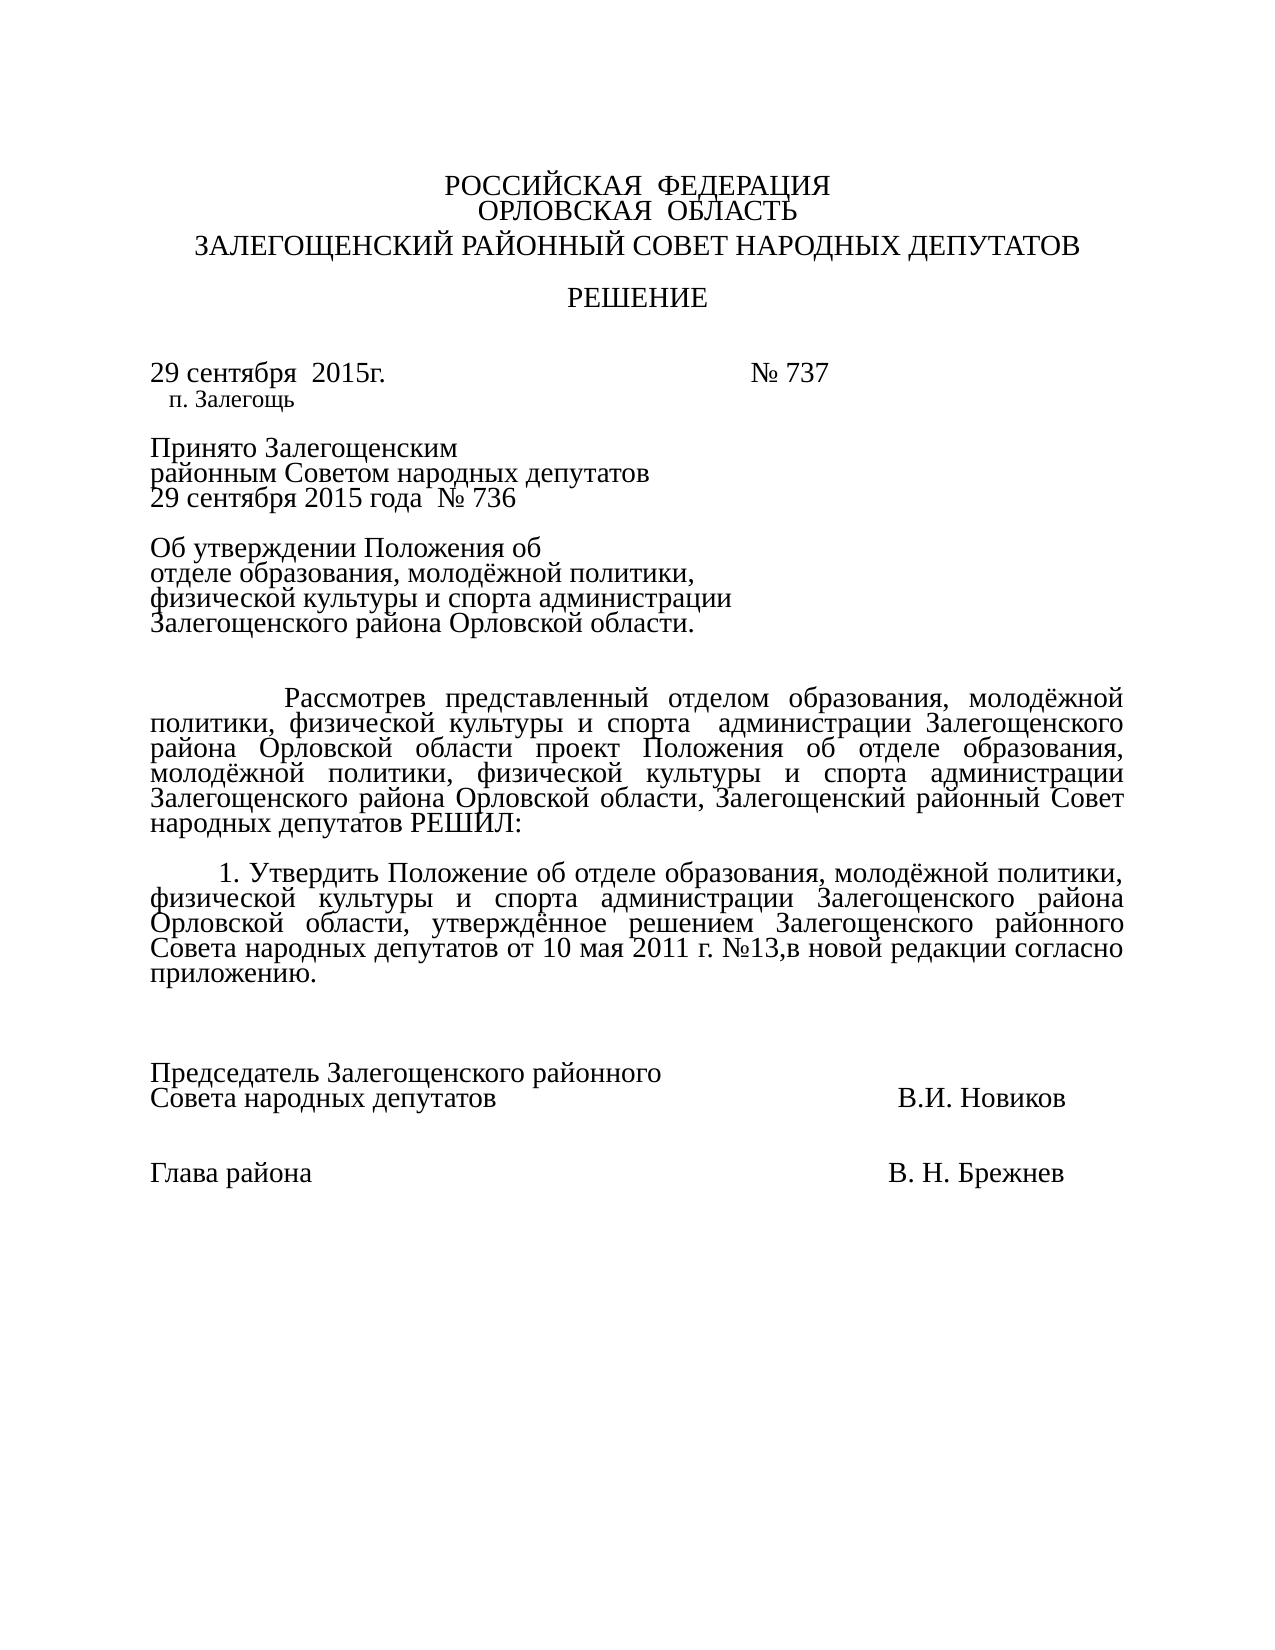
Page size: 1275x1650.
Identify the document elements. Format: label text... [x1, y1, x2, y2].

text РОССИЙСКАЯ ФЕДЕРАЦИЯ [150, 175, 1125, 200]
text РЕШЕНИЕ [150, 287, 1125, 312]
text физической культуры и спорта администрации [161, 587, 1125, 612]
text Об утверждении Положения об [150, 537, 1125, 562]
text Глава района В. Н. Брежнев [150, 1162, 1125, 1187]
text ЗАЛЕГОЩЕНСКИЙ РАЙОННЫЙ СОВЕТ НАРОДНЫХ ДЕПУТАТОВ [150, 225, 1125, 262]
text 29 сентября 2015 года № 736 [150, 487, 1125, 512]
text Принято Залегощенским [150, 437, 1125, 462]
text 29 сентября 2015г. № 737 [150, 362, 1125, 387]
text Совета народных депутатов В.И. Новиков [150, 1087, 1125, 1112]
text Залегощенского района Орловской области. [150, 612, 1125, 637]
text Председатель Залегощенского районного [150, 1062, 1125, 1087]
text отделе образования, молодёжной политики, [150, 562, 1125, 587]
text Рассмотрев представленный отделом образования, молодёжной политики, физической культуры и спорта администрации Залегощенского района Орловской области проект Положения об отделе образования, молодёжной политики, физической культуры и спорта администрации Залегощенского района Орловской области, Залегощенский районный Совет народных депутатов РЕШИЛ: [150, 687, 1125, 837]
text ОРЛОВСКАЯ ОБЛАСТЬ [150, 200, 1125, 225]
text 1. Утвердить Положение об отделе образования, молодёжной политики, физической культуры и спорта администрации Залегощенского района Орловской области, утверждённое решением Залегощенского районного Совета народных депутатов от 10 мая 2011 г. №13,в новой редакции согласно приложению. [150, 862, 1125, 987]
text районным Советом народных депутатов [150, 462, 1125, 487]
text п. Залегощь [150, 387, 1125, 412]
